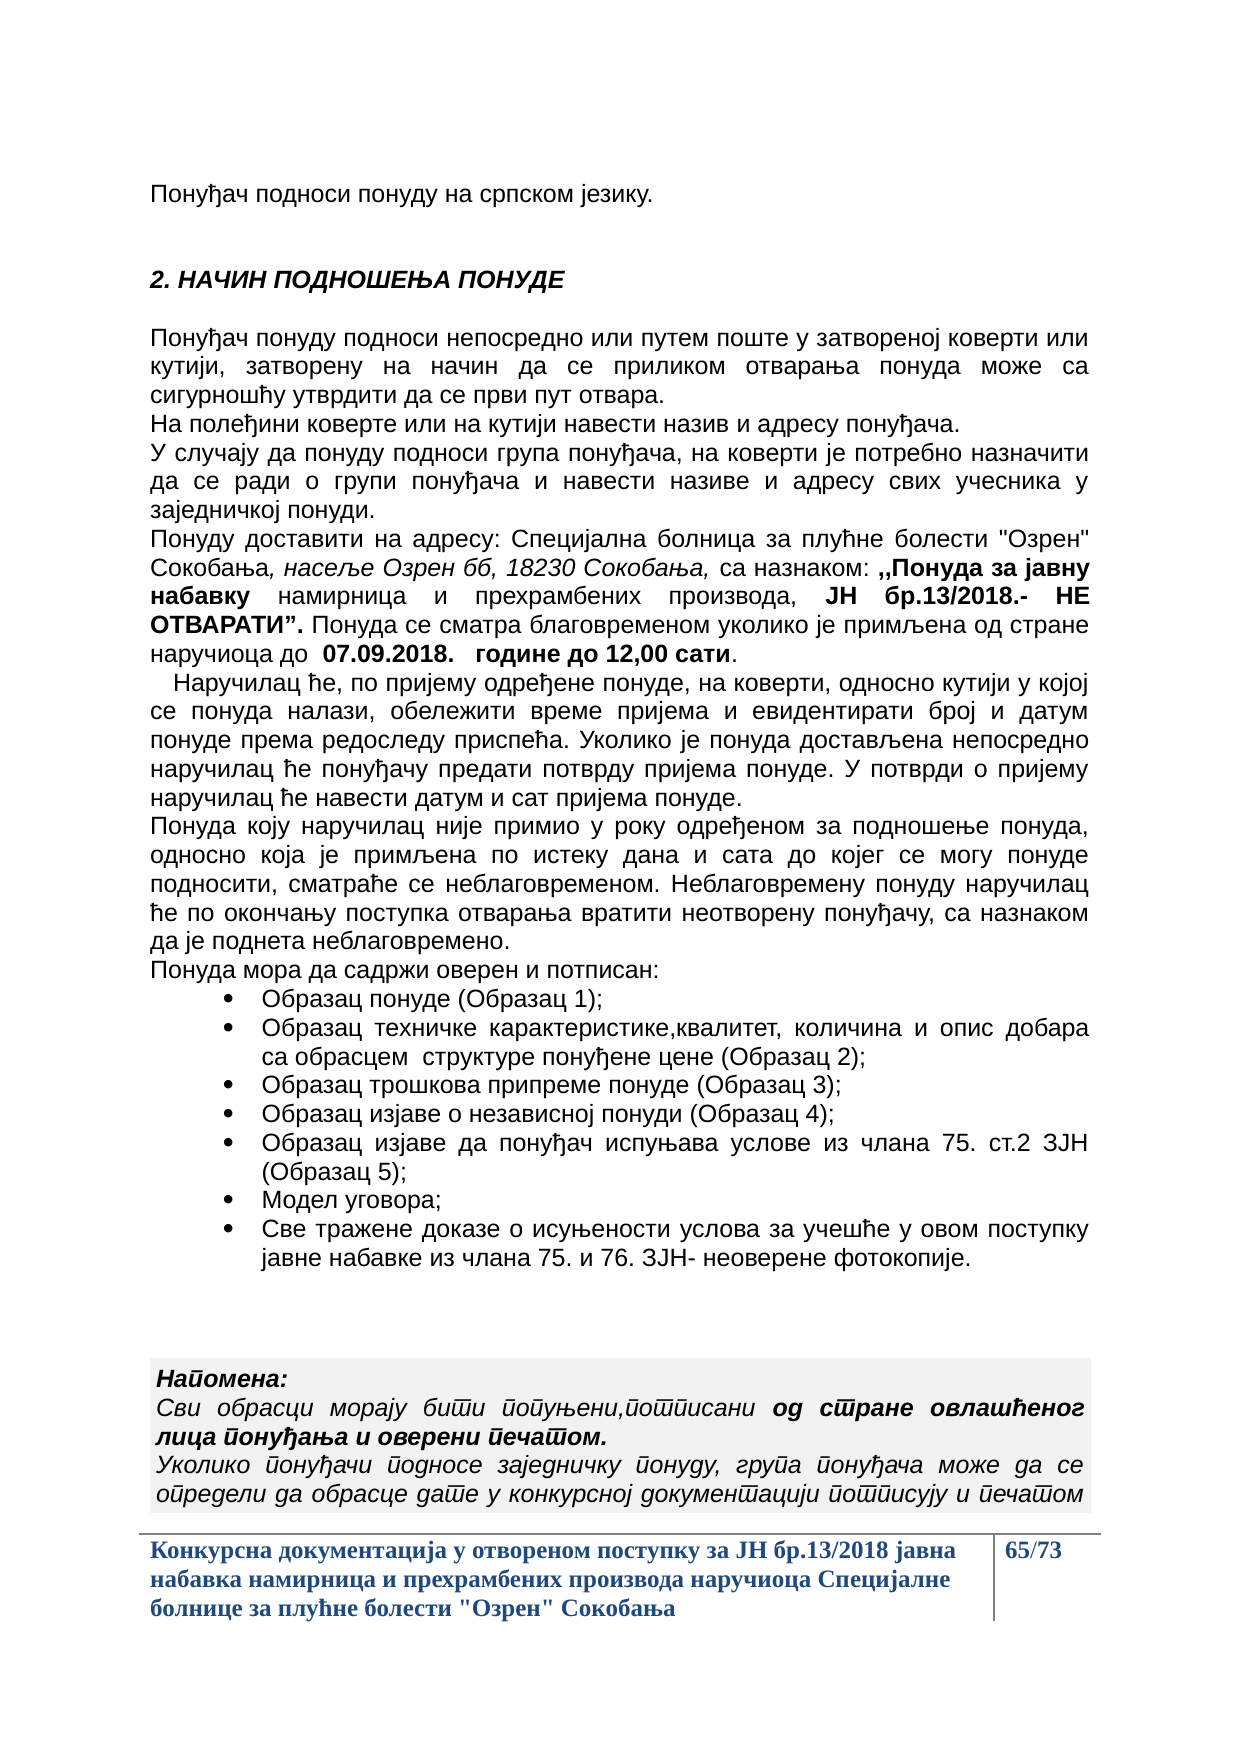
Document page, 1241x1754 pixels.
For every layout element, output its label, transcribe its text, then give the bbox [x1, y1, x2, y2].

list Модел уговора; [224, 1186, 1090, 1214]
text Понуђач подноси понуду на српском језику. [150, 179, 1090, 207]
list Све тражене доказе о исуњености услова за учешће у овом поступку јавне набавке из члана 75. и 76. ЗЈН- неоверене фотокопије. [224, 1214, 1090, 1272]
text Понуда коју наручилац није примио у року одређеном за подношење понуда, односно која је примљена по истеку дана и сата до којег се могу понуде подносити, сматраће се неблаговременом. Неблаговремену понуду наручилац ће по окончању поступка отварања вратити неотворену понуђачу, са назнаком да је поднета неблаговремено. [150, 811, 1090, 955]
list Образац трошкова припреме понуде (Образац 3); [224, 1070, 1090, 1099]
text 2. НАЧИН ПОДНОШЕЊА ПОНУДЕ [150, 265, 1090, 294]
text На полеђини коверте или на кутији навести назив и адресу понуђача. [150, 409, 1090, 437]
text Наручилац ће, по пријему одређене понуде, на коверти, односно кутији у којој се понуда налази, обележити време пријема и евидентирати број и датум понуде према редоследу приспећа. Уколико је понуда достављена непосредно наручилац ће понуђачу предати потврду пријема понуде. У потврди о пријему наручилац ће навести датум и сат пријема понуде. [150, 667, 1090, 811]
list Образац изјаве да понуђач испуњава услове из члана 75. ст.2 ЗЈН (Образац 5); [224, 1128, 1090, 1186]
text Понуду доставити на адресу: Специјална болница за плућне болести "Озрен" Сокобања, насеље Озрен бб, 18230 Сокобања, са назнаком: ,,Понуда за јавну набавку намирница и прехрамбених производа, ЈН бр.13/2018.- НЕ ОТВАРАТИ”. Понуда се сматра благовременом уколико је примљена од стране наручиоца до 07.09.2018. године до 12,00 сати. [150, 524, 1090, 667]
text Понуда мора да садржи оверен и потписан: [150, 955, 1090, 984]
list Образац понуде (Образац 1); [224, 984, 1090, 1013]
text Понуђач понуду подноси непосредно или путем поште у затвореној коверти или кутији, затворену на начин да се приликом отварања понуда може са сигурношћу утврдити да се први пут отвара. [150, 322, 1090, 409]
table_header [150, 1358, 1091, 1513]
text У случају да понуду подноси група понуђача, на коверти је потребно назначити да се ради о групи понуђача и навести називе и адресу свих учесника у заједничкој понуди. [150, 437, 1090, 524]
list Образац изјаве о независној понуди (Образац 4); [224, 1099, 1090, 1128]
list Образац техничке карактеристике,квалитет, количина и опис добара са обрасцем структуре понуђене цене (Образац 2); [224, 1013, 1090, 1070]
